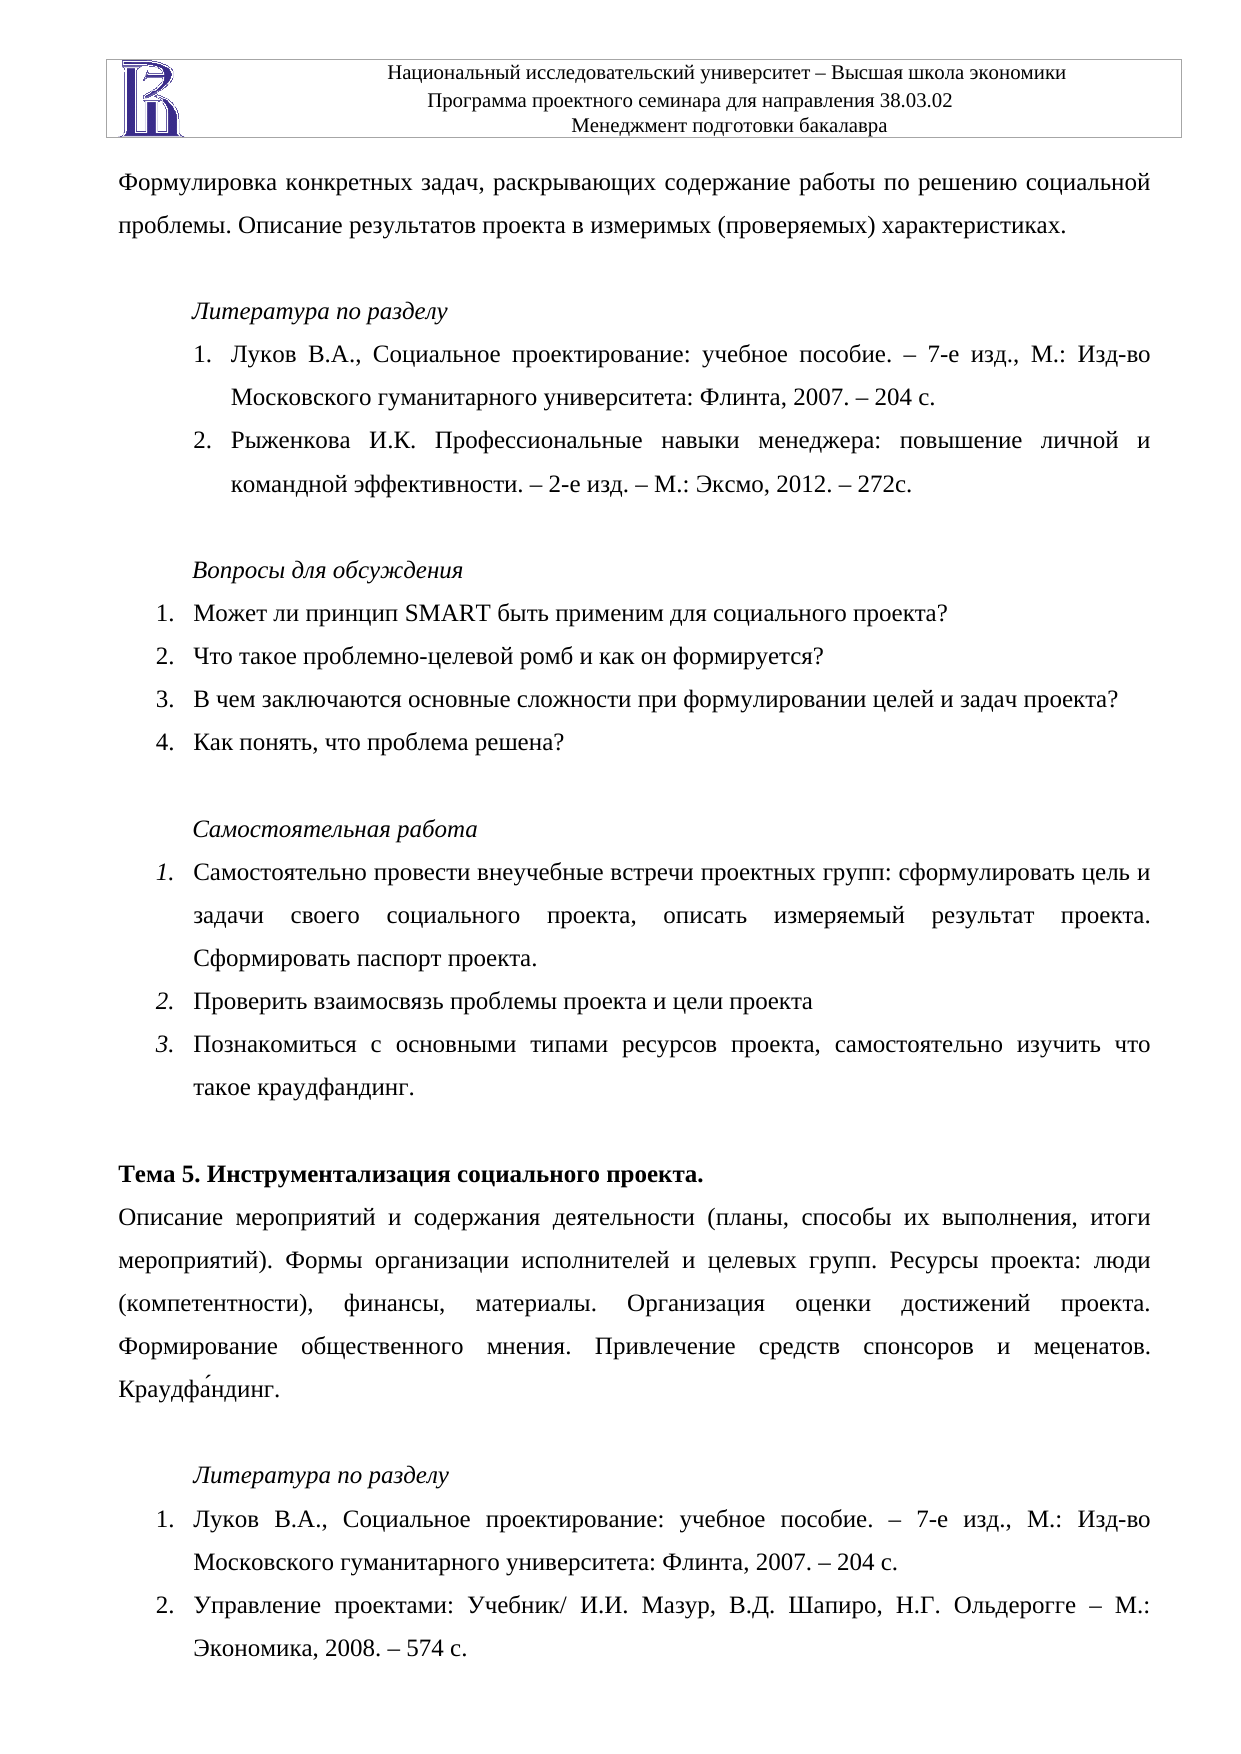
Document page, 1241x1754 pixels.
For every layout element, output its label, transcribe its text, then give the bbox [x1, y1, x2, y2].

text Тема 5. Инструментализация социального проекта. [118, 1159, 1152, 1187]
list Луков В.А., Социальное проектирование: учебное пособие. – 7-е изд., М.: Изд-во Московского гуманитарного университета: Флинта, 2007. – 204 с. [156, 1504, 1152, 1576]
list Самостоятельно провести внеучебные встречи проектных групп: сформулировать цель и задачи своего социального проекта, описать измеряемый результат проекта. Сформировать паспорт проекта. [156, 857, 1152, 972]
picture [118, 60, 185, 137]
list Может ли принцип SMART быть применим для социального проекта? [156, 598, 1152, 627]
list Что такое проблемно-целевой ромб и как он формируется? [156, 641, 1152, 670]
list Познакомиться с основными типами ресурсов проекта, самостоятельно изучить что такое краудфандинг. [156, 1029, 1152, 1101]
text Литература по разделу [118, 296, 1152, 325]
list Рыженкова И.К. Профессиональные навыки менеджера: повышение личной и командной эффективности. – 2-е изд. – М.: Эксмо, 2012. – 272с. [193, 426, 1152, 497]
text Самостоятельная работа [118, 814, 1152, 842]
list Управление проектами: Учебник/ И.И. Мазур, В.Д. Шапиро, Н.Г. Ольдерогге – М.: Экономика, 2008. – 574 с. [156, 1590, 1152, 1662]
text Вопросы для обсуждения [118, 555, 1152, 584]
list В чем заключаются основные сложности при формулировании целей и задач проекта? [156, 684, 1152, 713]
text Литература по разделу [193, 1461, 1152, 1489]
list Как понять, что проблема решена? [156, 727, 1152, 756]
list Проверить взаимосвязь проблемы проекта и цели проекта [156, 986, 1152, 1015]
text Описание мероприятий и содержания деятельности (планы, способы их выполнения, итоги мероприятий). Формы организации исполнителей и целевых групп. Ресурсы проекта: люди (компетентности), финансы, материалы. Организация оценки достижений проекта. Формирование общественного мнения. Привлечение средств спонсоров и меценатов. Краудфа́ндинг. [118, 1202, 1152, 1403]
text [118, 167, 1152, 239]
list Луков В.А., Социальное проектирование: учебное пособие. – 7-е изд., М.: Изд-во Московского гуманитарного университета: Флинта, 2007. – 204 с. [193, 339, 1152, 411]
